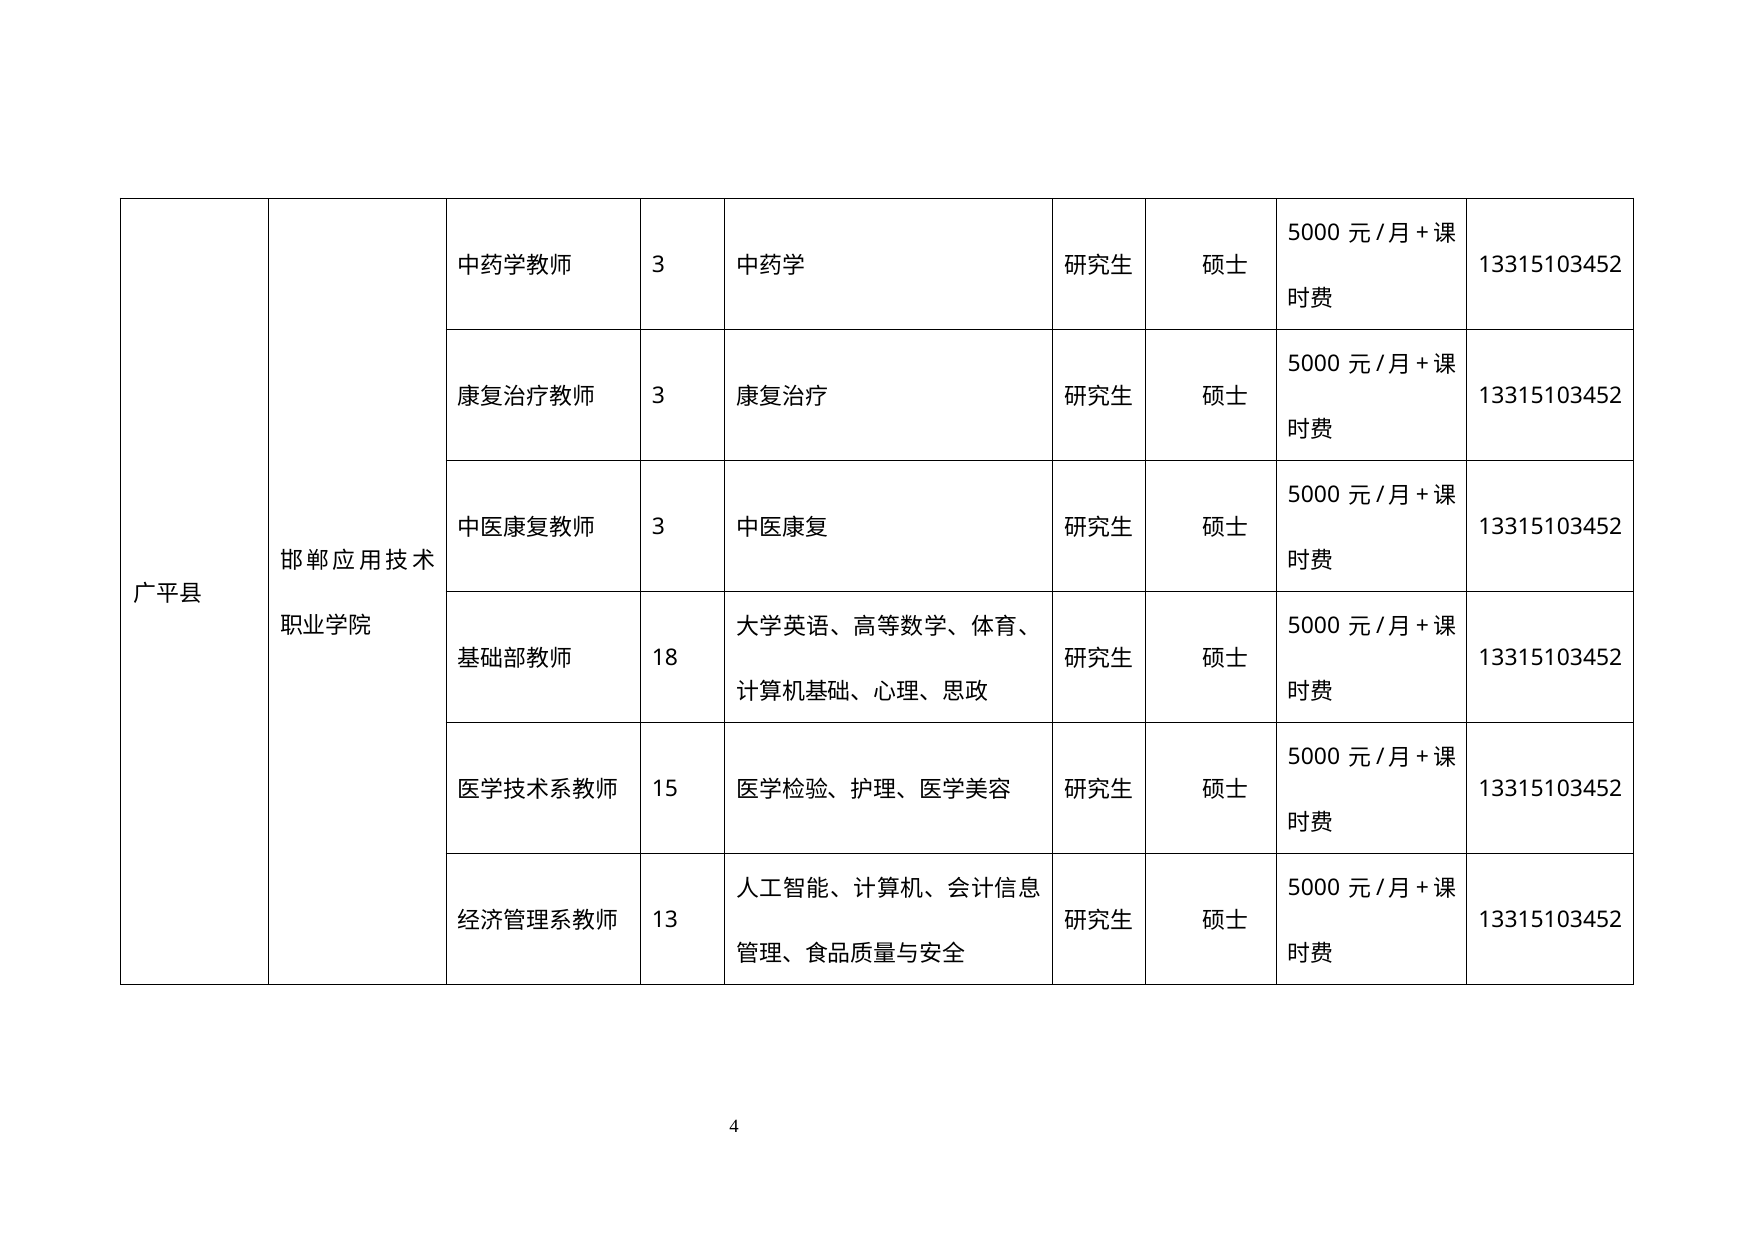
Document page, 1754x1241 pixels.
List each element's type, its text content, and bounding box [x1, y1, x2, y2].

table_cell 13 [641, 854, 724, 984]
table_cell 研究生 [1053, 199, 1145, 329]
table_cell 13315103452 [1467, 461, 1633, 591]
table_cell 13315103452 [1467, 330, 1633, 460]
table_cell 13315103452 [1467, 199, 1633, 329]
table_cell 医学技术系教师 [447, 723, 640, 853]
table_cell 18 [641, 592, 724, 722]
table_cell 5000元/月+课时费 [1277, 854, 1466, 984]
table_cell 硕士 [1146, 854, 1276, 984]
table_cell 5000元/月+课时费 [1277, 461, 1466, 591]
table_cell 5000元/月+课时费 [1277, 592, 1466, 722]
table_cell 5000元/月+课时费 [1277, 199, 1466, 329]
table_cell 研究生 [1053, 330, 1145, 460]
table_cell 医学检验、护理、医学美容 [725, 723, 1052, 853]
table_cell 5000元/月+课时费 [1277, 330, 1466, 460]
table_cell 硕士 [1146, 592, 1276, 722]
table_cell 康复治疗 [725, 330, 1052, 460]
table_cell 3 [641, 199, 724, 329]
table_cell 邯郸应用技术职业学院 [269, 199, 446, 984]
table_cell 中医康复 [725, 461, 1052, 591]
table_cell 经济管理系教师 [447, 854, 640, 984]
table_cell 3 [641, 330, 724, 460]
table_cell 人工智能、计算机、会计信息管理、食品质量与安全 [725, 854, 1052, 984]
table_cell 大学英语、高等数学、体育、计算机基础、心理、思政 [725, 592, 1052, 722]
table_cell 研究生 [1053, 461, 1145, 591]
table_cell 13315103452 [1467, 854, 1633, 984]
table_cell 基础部教师 [447, 592, 640, 722]
table_cell 3 [641, 461, 724, 591]
table_cell 硕士 [1146, 199, 1276, 329]
table_cell 研究生 [1053, 723, 1145, 853]
table_cell 13315103452 [1467, 723, 1633, 853]
table_cell 康复治疗教师 [447, 330, 640, 460]
table_cell 研究生 [1053, 592, 1145, 722]
table_cell 硕士 [1146, 461, 1276, 591]
table_cell 13315103452 [1467, 592, 1633, 722]
table_cell 中药学 [725, 199, 1052, 329]
table_cell 5000元/月+课时费 [1277, 723, 1466, 853]
table_cell 中医康复教师 [447, 461, 640, 591]
table_cell 硕士 [1146, 723, 1276, 853]
table_cell 研究生 [1053, 854, 1145, 984]
table_cell 中药学教师 [447, 199, 640, 329]
table_cell 广平县 [121, 199, 268, 984]
table_cell 硕士 [1146, 330, 1276, 460]
table_cell 15 [641, 723, 724, 853]
